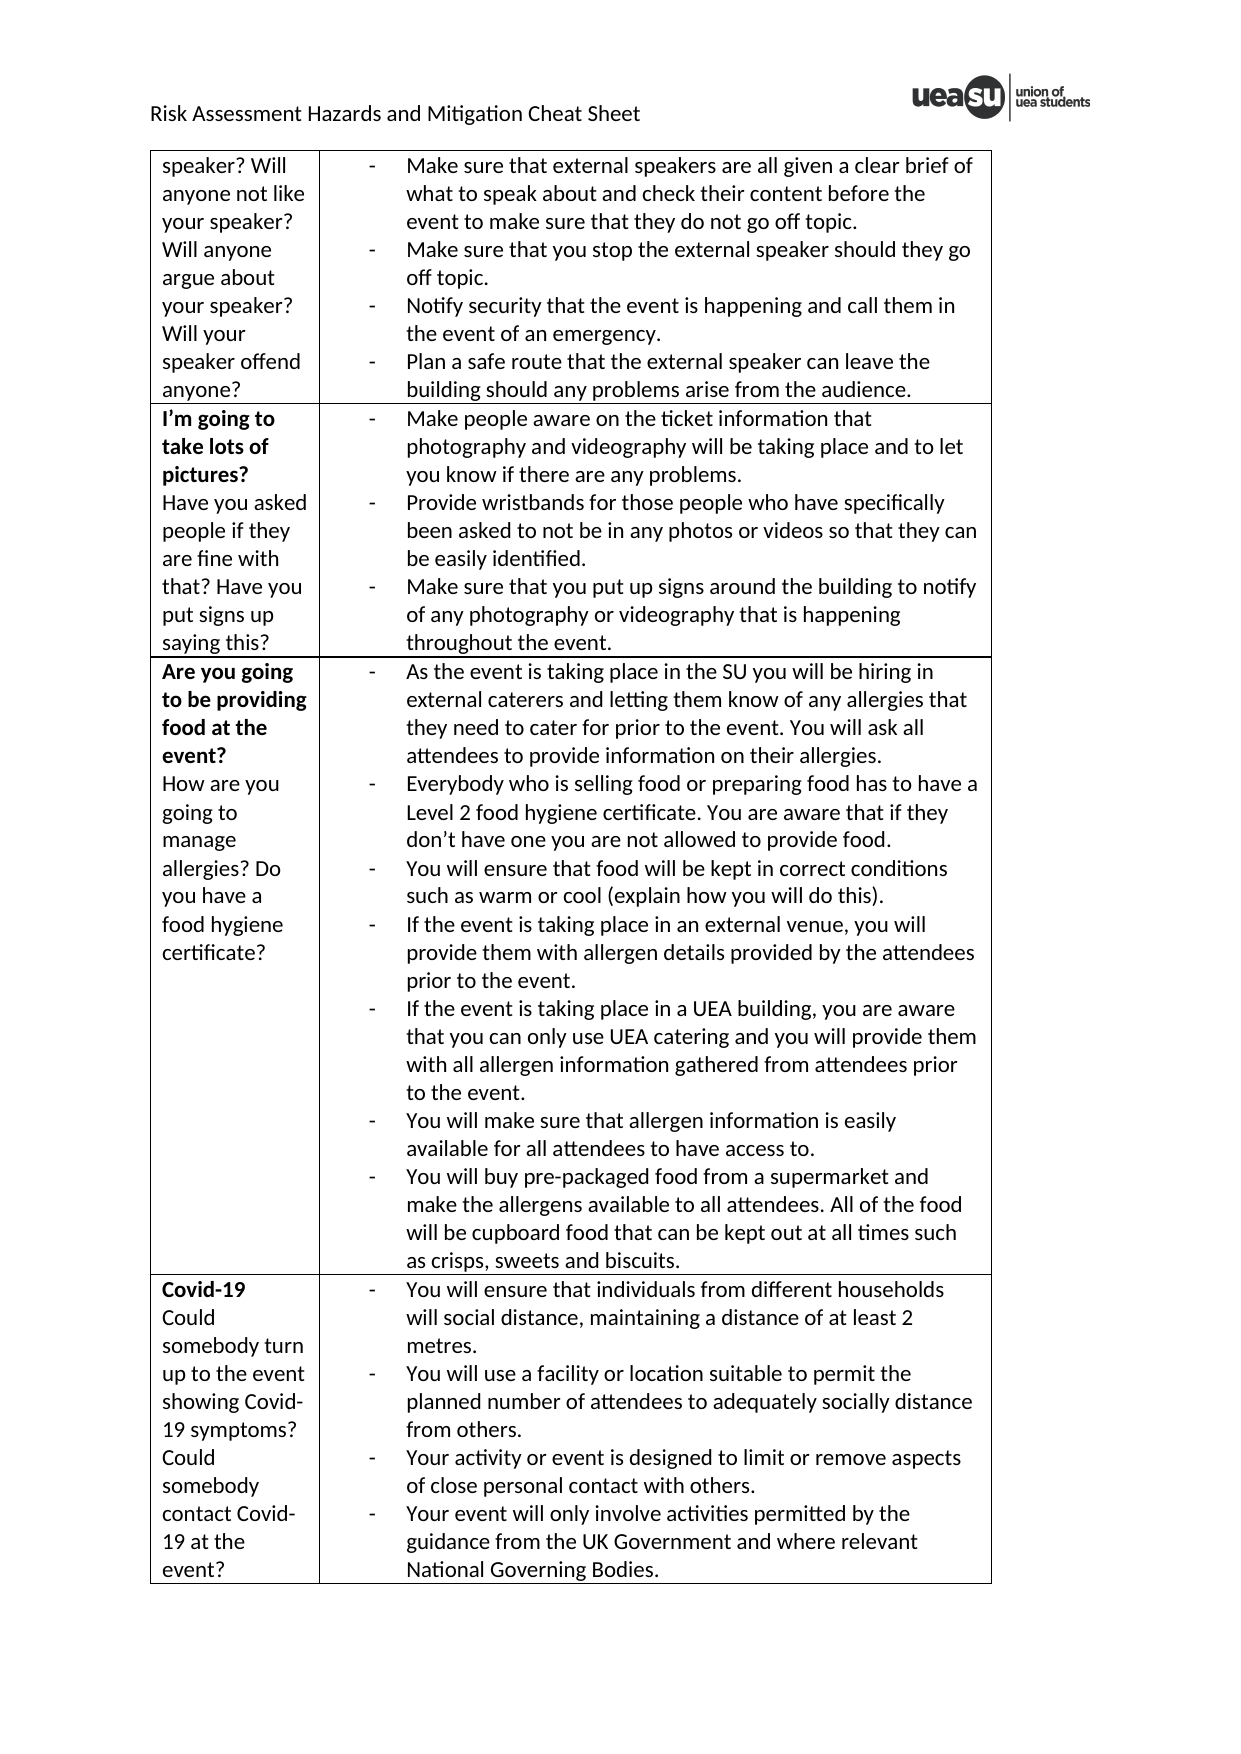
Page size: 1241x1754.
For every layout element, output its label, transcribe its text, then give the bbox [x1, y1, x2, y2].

table_cell As the event is taking place in the SU you will be hiring in external caterers and letting them know of any allergies that they need to cater for prior to the event. You will ask all attendees to provide information on their allergies. Everybody who is selling food or preparing food has to have a Level 2 food hygiene certificate. You are aware that if they don’t have one you are not allowed to provide food. You will ensure that food will be kept in correct conditions such as warm or cool (explain how you will do this). If the event is taking place in an external venue, you will provide them with allergen details provided by the attendees prior to the event. If the event is taking place in a UEA building, you are aware that you can only use UEA catering and you will provide them with all allergen information gathered from attendees prior to the event. You will make sure that allergen information is easily available for all attendees to have access to. You will buy pre-packaged food from a supermarket and make the allergens available to all attendees. All of the food will be cupboard food that can be kept out at all times such as crisps, sweets and biscuits. [320, 658, 991, 1274]
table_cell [151, 1275, 319, 1583]
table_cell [151, 151, 319, 403]
table_cell Are you going to be providing food at the event? How are you going to manage allergies? Do you have a food hygiene certificate? [151, 658, 319, 1274]
table_cell Make people aware on the ticket information that photography and videography will be taking place and to let you know if there are any problems. Provide wristbands for those people who have specifically been asked to not be in any photos or videos so that they can be easily identified. Make sure that you put up signs around the building to notify of any photography or videography that is happening throughout the event. [320, 404, 991, 656]
table_cell I’m going to take lots of pictures? Have you asked people if they are fine with that? Have you put signs up saying this? [151, 404, 319, 656]
picture [912, 73, 1091, 122]
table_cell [320, 151, 991, 403]
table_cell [320, 1275, 991, 1583]
